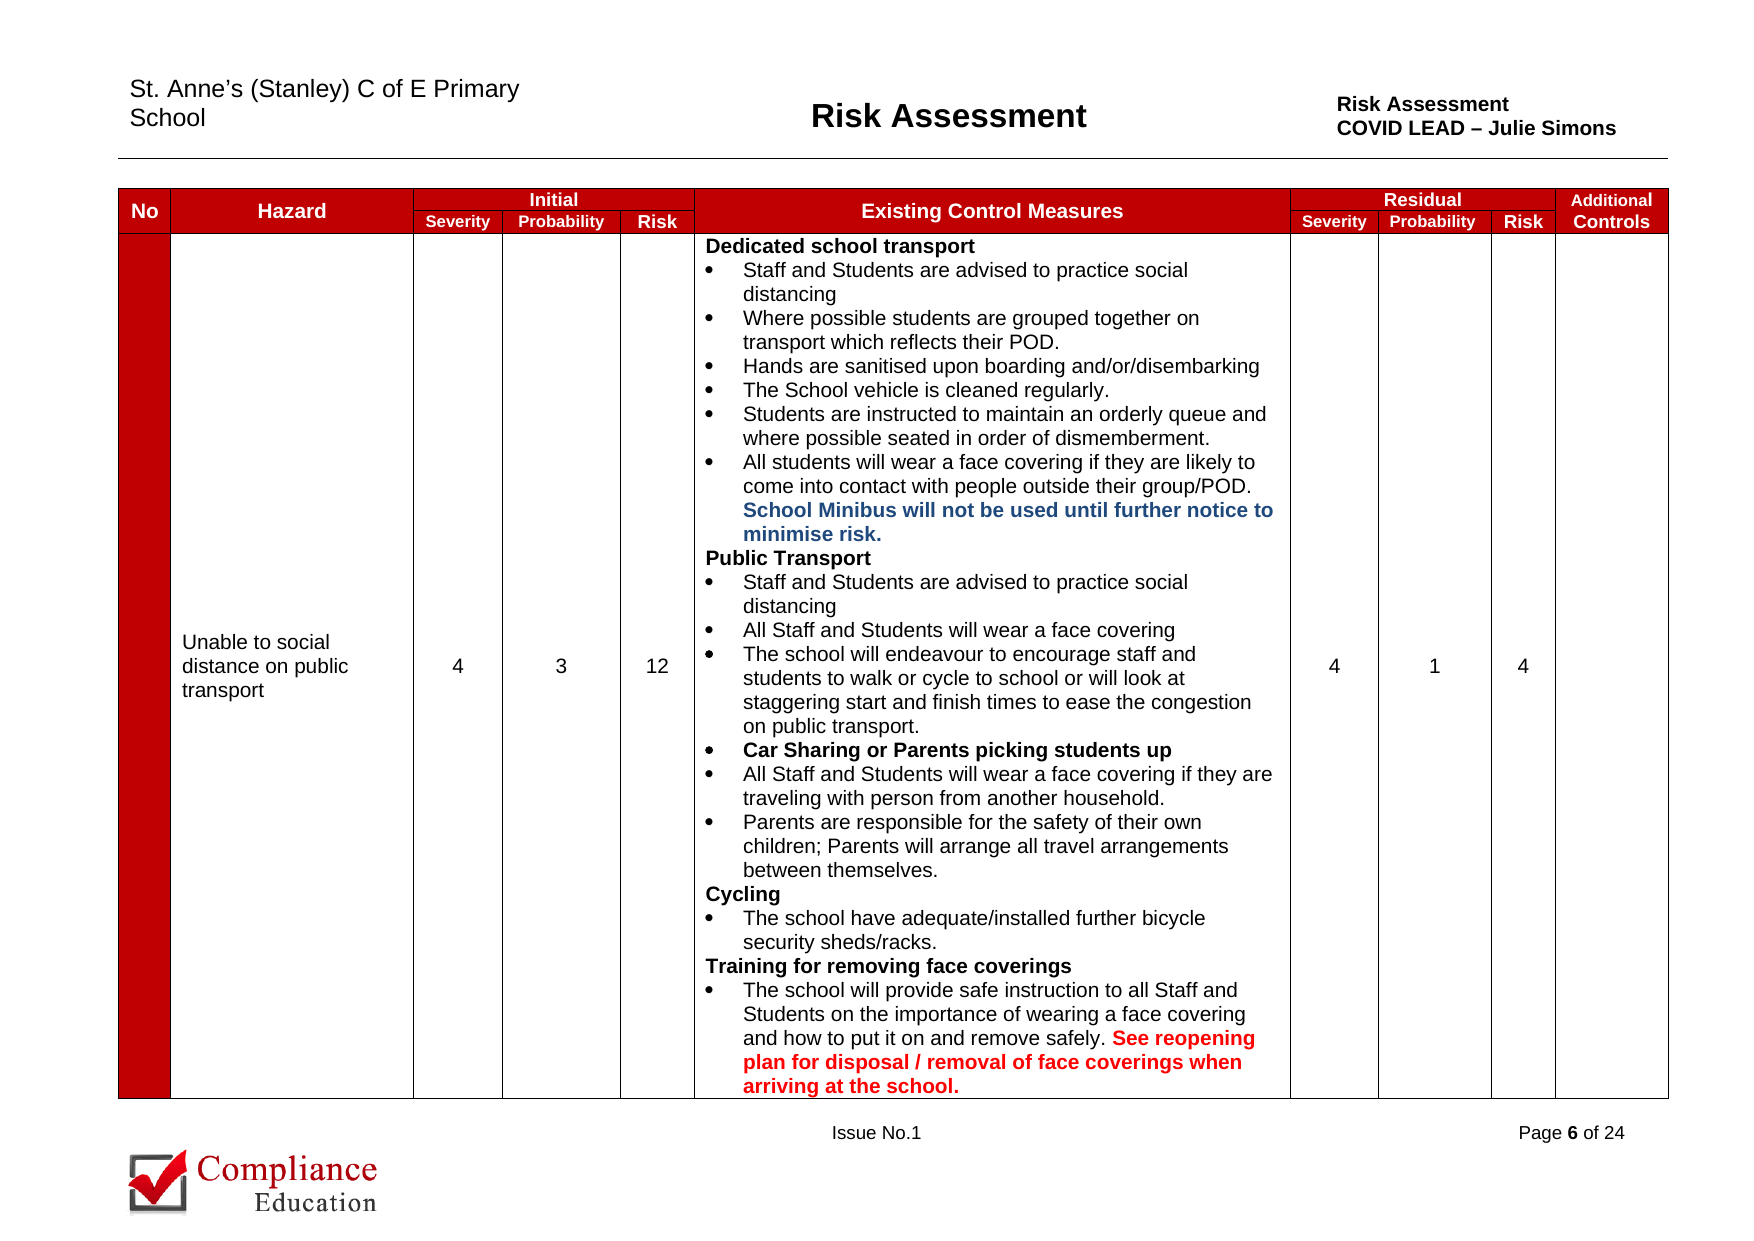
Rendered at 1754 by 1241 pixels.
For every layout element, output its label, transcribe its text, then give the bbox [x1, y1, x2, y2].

table_cell [1556, 234, 1668, 1098]
table_header Additional Controls [1556, 189, 1668, 233]
table_cell Severity [414, 211, 502, 233]
table_cell Dedicated school transport Staff and Students are advised to practice social distancing Where possible students are grouped together on transport which reflects their POD. Hands are sanitised upon boarding and/or/disembarking The School vehicle is cleaned regularly. Students are instructed to maintain an orderly queue and where possible seated in order of dismemberment. All students will wear a face covering if they are likely to come into contact with people outside their group/POD. School Minibus will not be used until further notice to minimise risk. Public Transport Staff and Students are advised to practice social distancing All Staff and Students will wear a face covering The school will endeavour to encourage staff and students to walk or cycle to school or will look at staggering start and finish times to ease the congestion on public transport. Car Sharing or Parents picking students up All Staff and Students will wear a face covering if they are traveling with person from another household. Parents are responsible for the safety of their own children; Parents will arrange all travel arrangements between themselves. Cycling The school have adequate/installed further bicycle security sheds/racks. Training for removing face coverings The school will provide safe instruction to all Staff and Students on the importance of wearing a face covering and how to put it on and remove safely. See reopening plan for disposal / removal of face coverings when arriving at the school. [695, 234, 1290, 1098]
table_cell 12 [621, 234, 694, 1098]
table_cell 1 [1379, 234, 1491, 1098]
table_header Initial [414, 189, 694, 210]
table_cell Probability [503, 211, 620, 233]
table_cell Severity [1291, 211, 1378, 233]
table_cell 4 [1492, 234, 1555, 1098]
table_cell 3 [503, 234, 620, 1098]
table_cell Risk [1492, 211, 1555, 233]
table_header Residual [1291, 189, 1555, 210]
table_header Hazard [171, 189, 413, 233]
table_cell Risk [621, 211, 694, 233]
table_cell Unable to social distance on public transport [171, 234, 413, 1098]
table_cell [119, 234, 170, 1098]
table_cell 4 [414, 234, 502, 1098]
table_cell Probability [1379, 211, 1491, 233]
table_cell 4 [1291, 234, 1378, 1098]
table_header No [119, 189, 170, 233]
picture [118, 1143, 395, 1223]
table_header Existing Control Measures [695, 189, 1290, 233]
